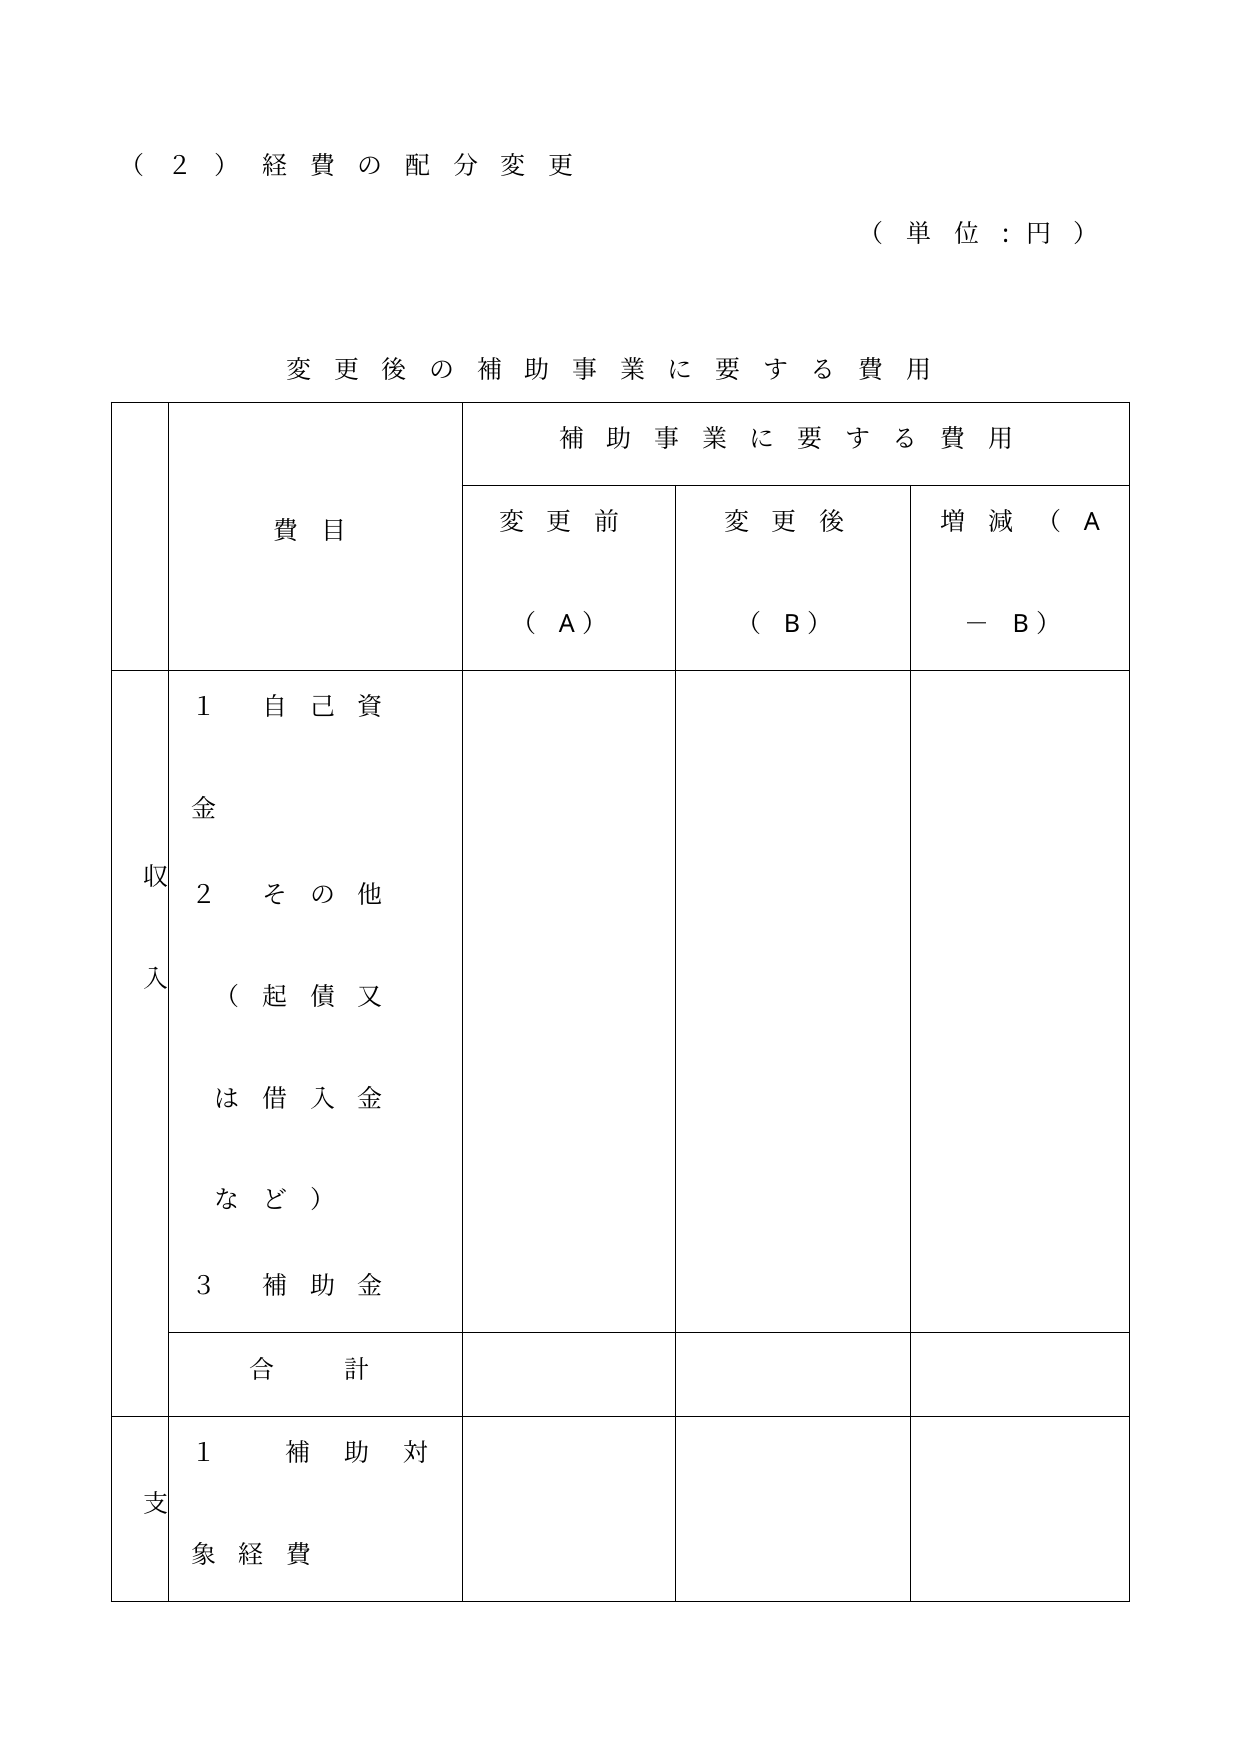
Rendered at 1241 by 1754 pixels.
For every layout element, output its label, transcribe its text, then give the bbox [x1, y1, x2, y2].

text （２）経費の配分変更 [119, 130, 1121, 198]
table_cell [911, 671, 1129, 1332]
table_cell 合 計 [169, 1333, 462, 1416]
table_cell [463, 1417, 675, 1601]
table_cell [463, 671, 675, 1332]
table_header 費目 [169, 403, 462, 670]
table_cell [911, 1417, 1129, 1601]
table_cell [911, 1333, 1129, 1416]
table_cell １ 自己資金 ２ その他（起債又は借入金など） ３ 補助金 [169, 671, 462, 1332]
table_cell 支出 [112, 1417, 168, 1601]
text 変更後の補助事業に要する費用 [119, 334, 1121, 402]
table_cell 増減（A－B） [911, 486, 1129, 670]
table_cell [676, 671, 910, 1332]
table_header 補助事業に要する費用 [463, 403, 1129, 485]
table_cell [676, 1333, 910, 1416]
text （単位:円） [119, 198, 1121, 266]
table_cell １ 補助対象経費 ２ 補助対象外経費 [169, 1417, 462, 1601]
table_cell [463, 1333, 675, 1416]
table_cell 変更後（B） [676, 486, 910, 670]
table_cell 変更前（A） [463, 486, 675, 670]
table_cell 収入 [112, 671, 168, 1416]
table_cell [676, 1417, 910, 1601]
table_header [112, 403, 168, 670]
